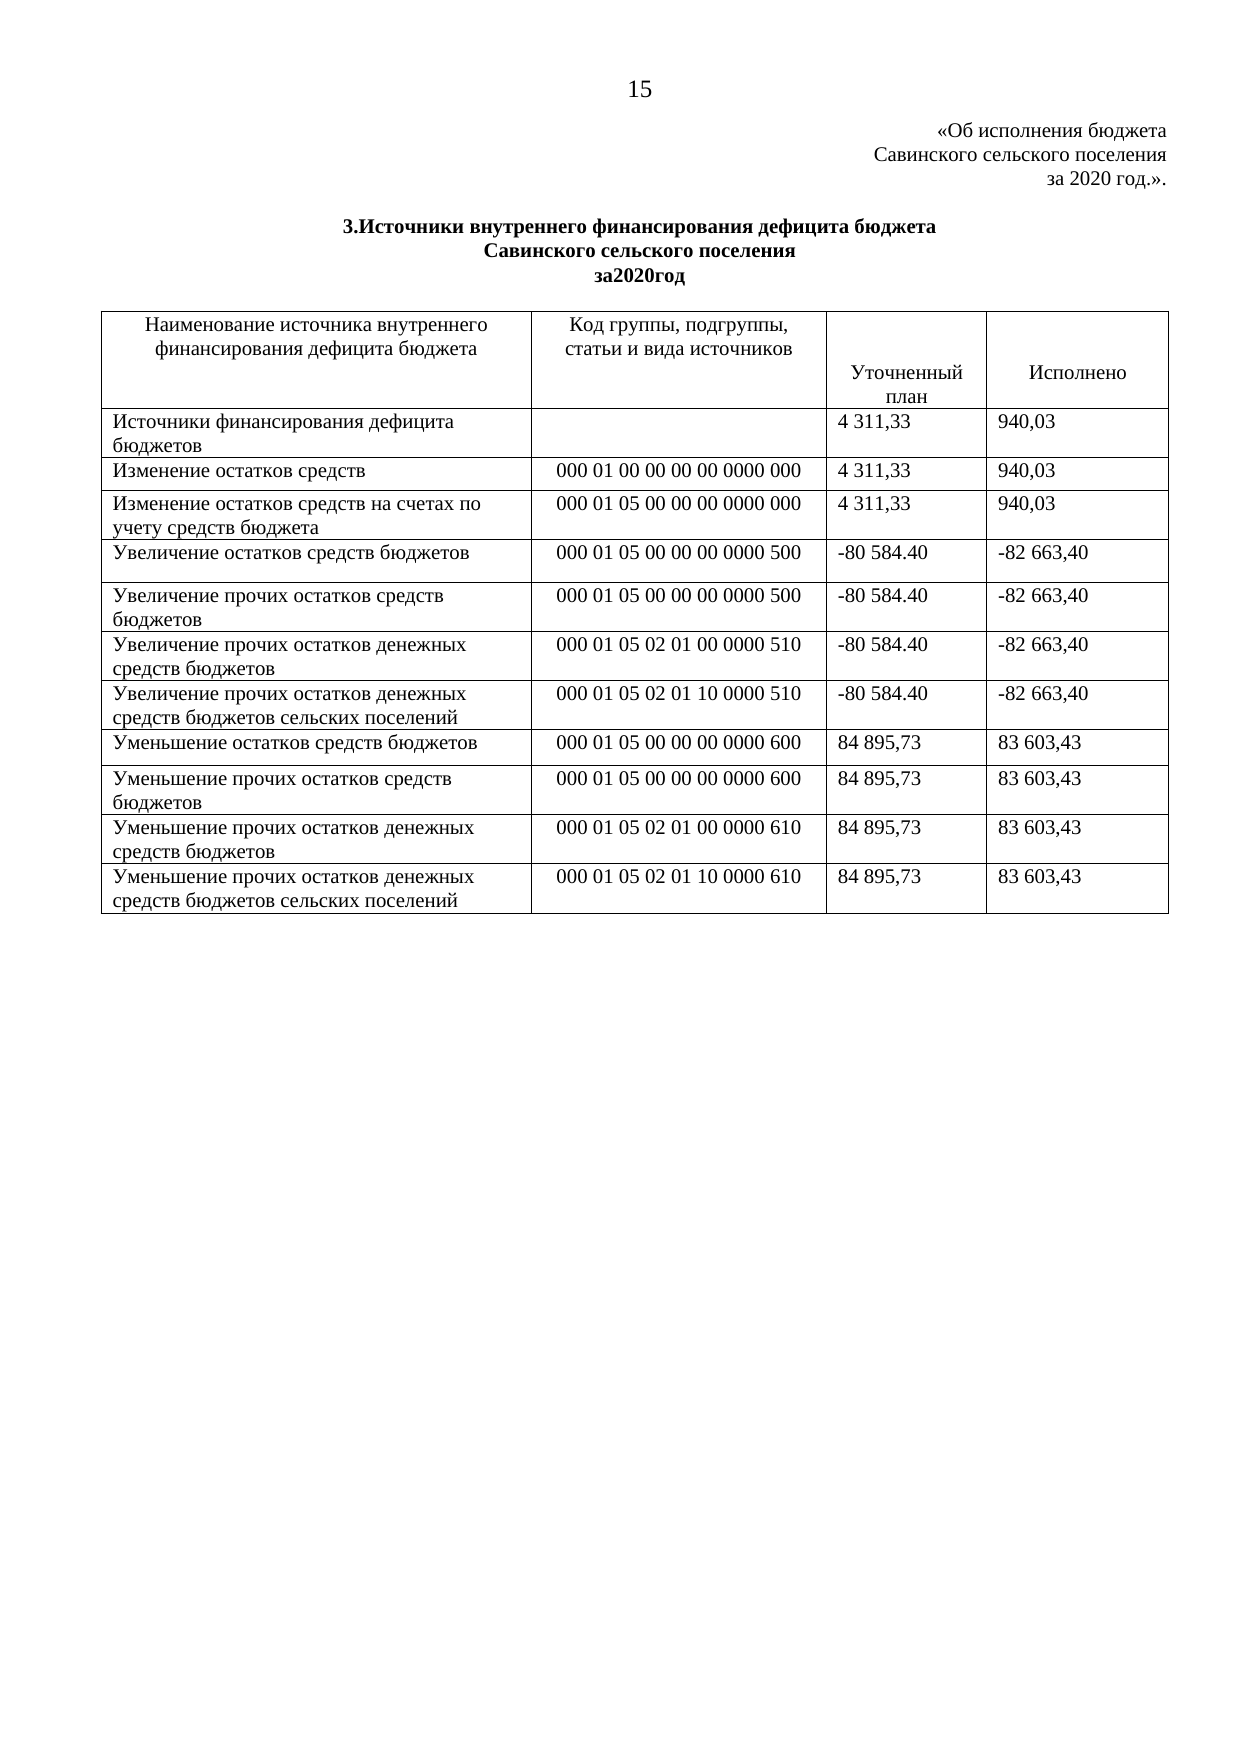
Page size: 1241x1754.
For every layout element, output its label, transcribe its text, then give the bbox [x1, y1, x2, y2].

table_cell 000 01 05 00 00 00 0000 500 [532, 540, 826, 582]
table_cell Увеличение прочих остатков средств бюджетов [102, 583, 531, 631]
table_cell [532, 409, 826, 457]
table_header Наименование источника внутреннего финансирования дефицита бюджета [102, 312, 531, 408]
table_cell 4 311,33 [827, 458, 986, 489]
table_cell 000 01 05 00 00 00 0000 600 [532, 730, 826, 765]
table_cell Уменьшение прочих остатков средств бюджетов [102, 766, 531, 814]
table_cell 000 01 05 02 01 00 0000 610 [532, 815, 826, 863]
table_cell 000 01 00 00 00 00 0000 000 [532, 458, 826, 489]
text 3.Источники внутреннего финансирования дефицита бюджета [112, 214, 1167, 238]
table_cell -82 663,40 [987, 681, 1168, 729]
table_cell -82 663,40 [987, 632, 1168, 680]
table_cell -80 584.40 [827, 540, 986, 582]
table_header Код группы, подгруппы, статьи и вида источников [532, 312, 826, 408]
table_cell 83 603,43 [987, 730, 1168, 765]
table_cell Уменьшение остатков средств бюджетов [102, 730, 531, 765]
table_cell 000 01 05 02 01 00 0000 510 [532, 632, 826, 680]
table_cell 84 895,73 [827, 766, 986, 814]
table_cell -82 663,40 [987, 583, 1168, 631]
table_cell 83 603,43 [987, 864, 1168, 912]
table_header Уточненный план [827, 312, 986, 408]
text за2020год [112, 262, 1167, 287]
table_cell 940,03 [987, 409, 1168, 457]
table_cell -80 584.40 [827, 632, 986, 680]
table_cell Увеличение прочих остатков денежных средств бюджетов [102, 632, 531, 680]
table_cell Увеличение остатков средств бюджетов [102, 540, 531, 582]
text Савинского сельского поселения [112, 238, 1167, 262]
table_cell 940,03 [987, 491, 1168, 539]
table_cell -80 584.40 [827, 583, 986, 631]
table_cell 000 01 05 00 00 00 0000 000 [532, 491, 826, 539]
table_cell Уменьшение прочих остатков денежных средств бюджетов [102, 815, 531, 863]
table_cell 84 895,73 [827, 730, 986, 765]
table_cell 000 01 05 02 01 10 0000 510 [532, 681, 826, 729]
table_cell 4 311,33 [827, 491, 986, 539]
table_cell Уменьшение прочих остатков денежных средств бюджетов сельских поселений [102, 864, 531, 912]
table_cell -82 663,40 [987, 540, 1168, 582]
table_cell 84 895,73 [827, 815, 986, 863]
table_cell 83 603,43 [987, 766, 1168, 814]
table_cell 83 603,43 [987, 815, 1168, 863]
text Савинского сельского поселения [49, 142, 1167, 166]
table_cell 000 01 05 00 00 00 0000 600 [532, 766, 826, 814]
table_cell Увеличение прочих остатков денежных средств бюджетов сельских поселений [102, 681, 531, 729]
table_cell Изменение остатков средств [102, 458, 531, 489]
table_cell 4 311,33 [827, 409, 986, 457]
table_cell 84 895,73 [827, 864, 986, 912]
table_cell Изменение остатков средств на счетах по учету средств бюджета [102, 491, 531, 539]
table_cell Источники финансирования дефицита бюджетов [102, 409, 531, 457]
table_cell -80 584.40 [827, 681, 986, 729]
table_cell 000 01 05 00 00 00 0000 500 [532, 583, 826, 631]
table_cell 000 01 05 02 01 10 0000 610 [532, 864, 826, 912]
text за 2020 год.». [49, 166, 1167, 190]
table_cell 940,03 [987, 458, 1168, 489]
text «Об исполнения бюджета [49, 118, 1167, 142]
table_header Исполнено [987, 312, 1168, 408]
